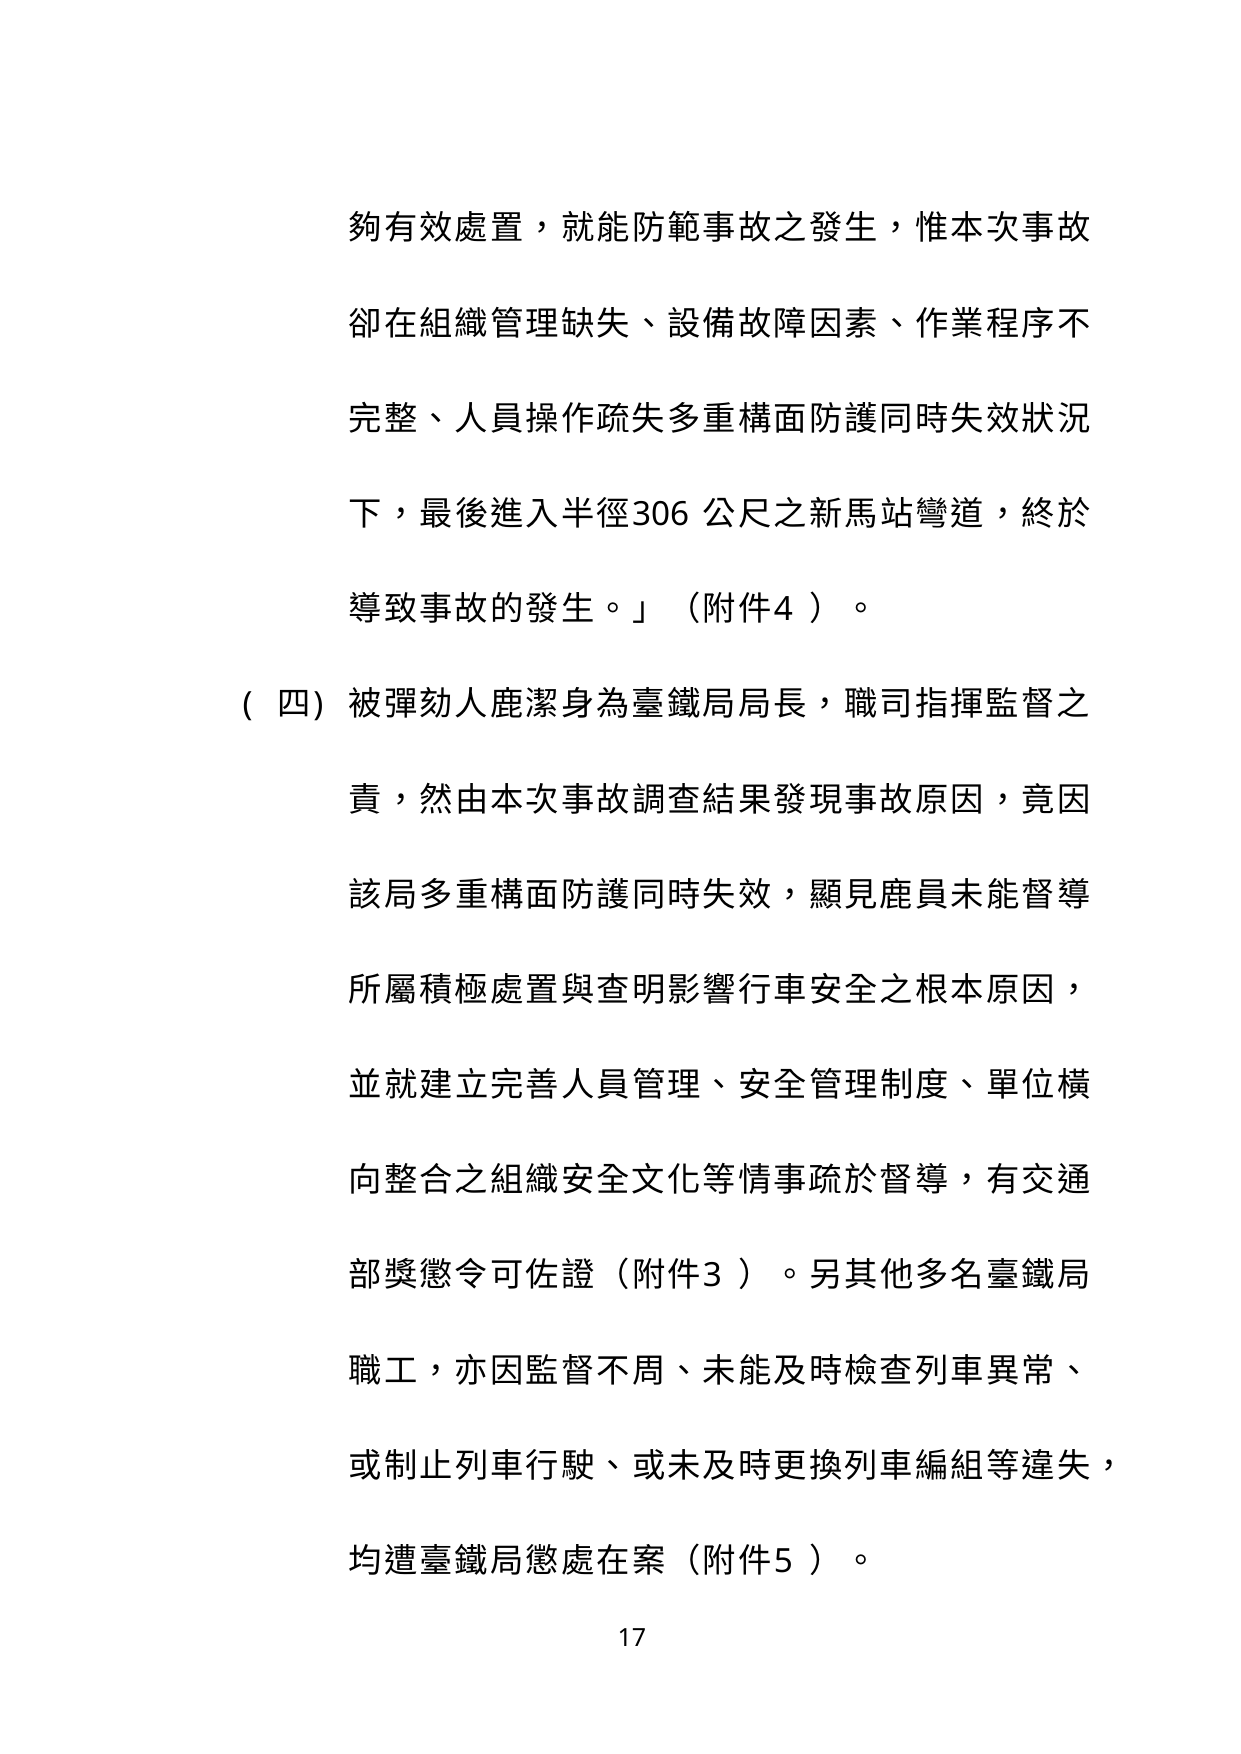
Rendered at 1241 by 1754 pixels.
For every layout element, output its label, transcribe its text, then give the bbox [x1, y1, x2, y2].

subtitle 被彈劾人鹿潔身為臺鐵局局長，職司指揮監督之責，然由本次事故調查結果發現事故原因，竟因該局多重構面防護同時失效，顯見鹿員未能督導所屬積極處置與查明影響行車安全之根本原因，並就建立完善人員管理、安全管理制度、單位橫向整合之組織安全文化等情事疏於督導，有交通部獎懲令可佐證（附件3）。另其他多名臺鐵局職工，亦因監督不周、未能及時檢查列車異常、或制止列車行駛、或未及時更換列車編組等違失，均遭臺鐵局懲處在案（附件5）。 [242, 654, 1092, 1606]
